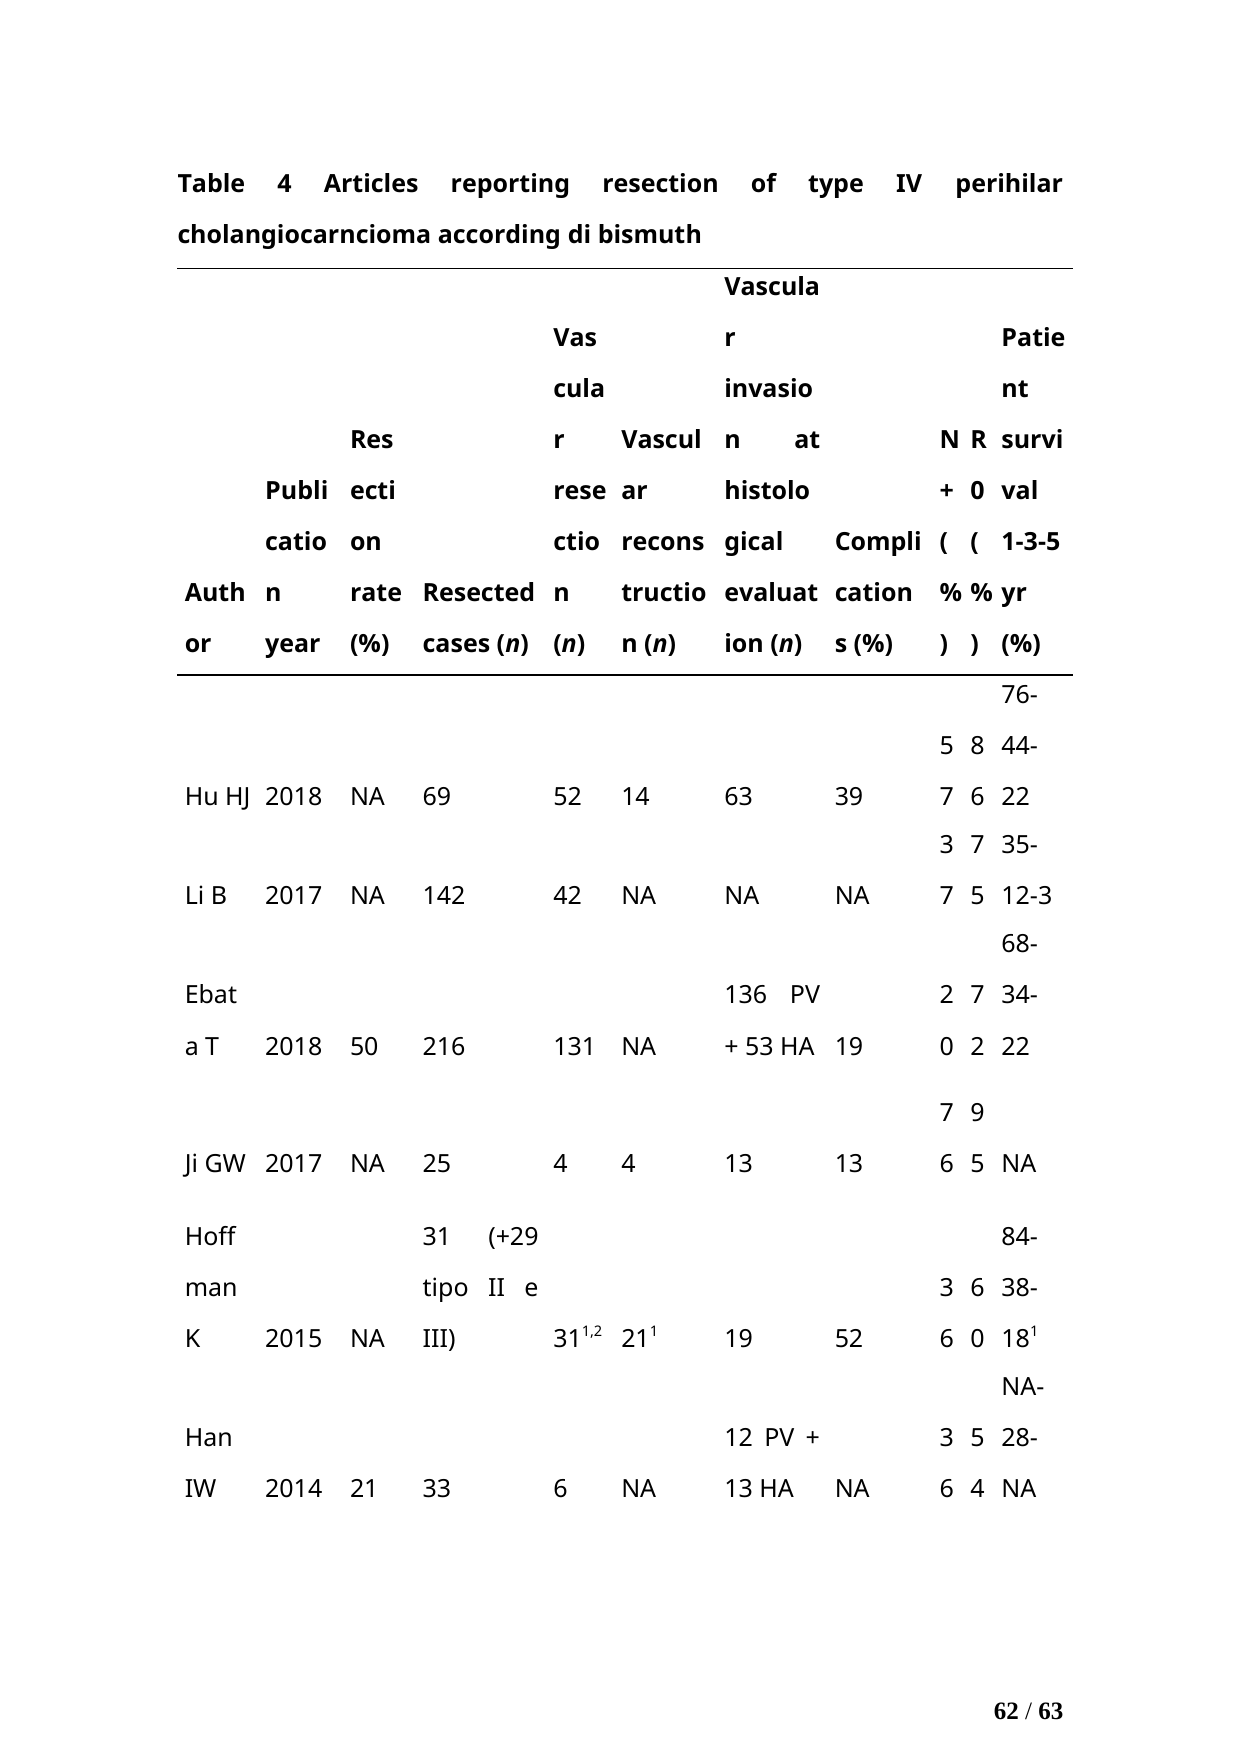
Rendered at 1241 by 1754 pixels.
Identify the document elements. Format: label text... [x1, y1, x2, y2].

table_cell na [343, 676, 415, 827]
table_cell na [614, 1369, 717, 1519]
table_cell 57 [932, 676, 963, 827]
table_cell 2018 [258, 926, 342, 1076]
table_cell na [343, 1194, 415, 1369]
table_cell Hoffman K [177, 1194, 258, 1369]
table_cell 14 [614, 676, 717, 827]
table_header Vascular invasion at histological evaluation (n) [717, 269, 827, 674]
table_cell na [614, 827, 717, 926]
table_cell na-28-na [994, 1369, 1073, 1519]
table_header Publication year [258, 269, 342, 674]
table_cell 4 [614, 1076, 717, 1194]
table_cell 136 PV + 53 HA [717, 926, 827, 1076]
table_cell na [827, 827, 932, 926]
table_cell 25 [415, 1076, 546, 1194]
table_cell na [343, 827, 415, 926]
table_header R0 (%) [963, 269, 994, 674]
table_header Vascular resection (n) [546, 269, 614, 674]
table_header Complications (%) [827, 269, 932, 674]
table_cell 211 [614, 1194, 717, 1369]
table_cell 13 [827, 1076, 932, 1194]
text Table 4 Articles reporting resection of type IV perihilar cholangiocarncioma according di bismuth [177, 165, 1063, 251]
table_cell 2017 [258, 827, 342, 926]
table_cell 84-38-181 [994, 1194, 1073, 1369]
table_cell 54 [963, 1369, 994, 1519]
table_cell 6 [546, 1369, 614, 1519]
table_cell Li B [177, 827, 258, 926]
table_cell na [994, 1076, 1073, 1194]
table_cell 142 [415, 827, 546, 926]
table_cell 76-44-22 [994, 676, 1073, 827]
table_cell 2015 [258, 1194, 342, 1369]
table_cell 2018 [258, 676, 342, 827]
table_cell 60 [963, 1194, 994, 1369]
table_cell 50 [343, 926, 415, 1076]
table_cell 52 [827, 1194, 932, 1369]
table_cell 31 (+29 tipo II e III) [415, 1194, 546, 1369]
table_cell 2014 [258, 1369, 342, 1519]
table_cell 63 [717, 676, 827, 827]
table_cell 68-34-22 [994, 926, 1073, 1076]
table_cell 2017 [258, 1076, 342, 1194]
table_cell 36 [932, 1369, 963, 1519]
table_cell 75 [963, 827, 994, 926]
table_cell na [343, 1076, 415, 1194]
table_cell 76 [932, 1076, 963, 1194]
table_header Vascular reconstruction (n) [614, 269, 717, 674]
table_cell 39 [827, 676, 932, 827]
table_cell na [717, 827, 827, 926]
table_cell 311,2 [546, 1194, 614, 1369]
table_cell 37 [932, 827, 963, 926]
table_cell 42 [546, 827, 614, 926]
table_cell 19 [827, 926, 932, 1076]
table_cell Ji GW [177, 1076, 258, 1194]
table_cell 33 [415, 1369, 546, 1519]
table_header Patient survival 1-3-5 yr (%) [994, 269, 1073, 674]
table_cell 20 [932, 926, 963, 1076]
table_header Resection rate (%) [343, 269, 415, 674]
table_cell 21 [343, 1369, 415, 1519]
table_cell 216 [415, 926, 546, 1076]
table_cell 12 PV + 13 HA [717, 1369, 827, 1519]
table_cell na [614, 926, 717, 1076]
table_cell 72 [963, 926, 994, 1076]
table_cell 52 [546, 676, 614, 827]
table_cell 35-12-3 [994, 827, 1073, 926]
table_cell 4 [546, 1076, 614, 1194]
table_cell Hu HJ [177, 676, 258, 827]
table_cell 19 [717, 1194, 827, 1369]
table_header N+ (%) [932, 269, 963, 674]
table_cell 13 [717, 1076, 827, 1194]
table_cell 95 [963, 1076, 994, 1194]
table_cell 69 [415, 676, 546, 827]
table_cell na [827, 1369, 932, 1519]
table_cell Han IW [177, 1369, 258, 1519]
table_cell 131 [546, 926, 614, 1076]
table_cell 86 [963, 676, 994, 827]
table_header Resected cases (n) [415, 269, 546, 674]
table_cell Ebata T [177, 926, 258, 1076]
table_cell 36 [932, 1194, 963, 1369]
table_header Author [177, 269, 258, 674]
